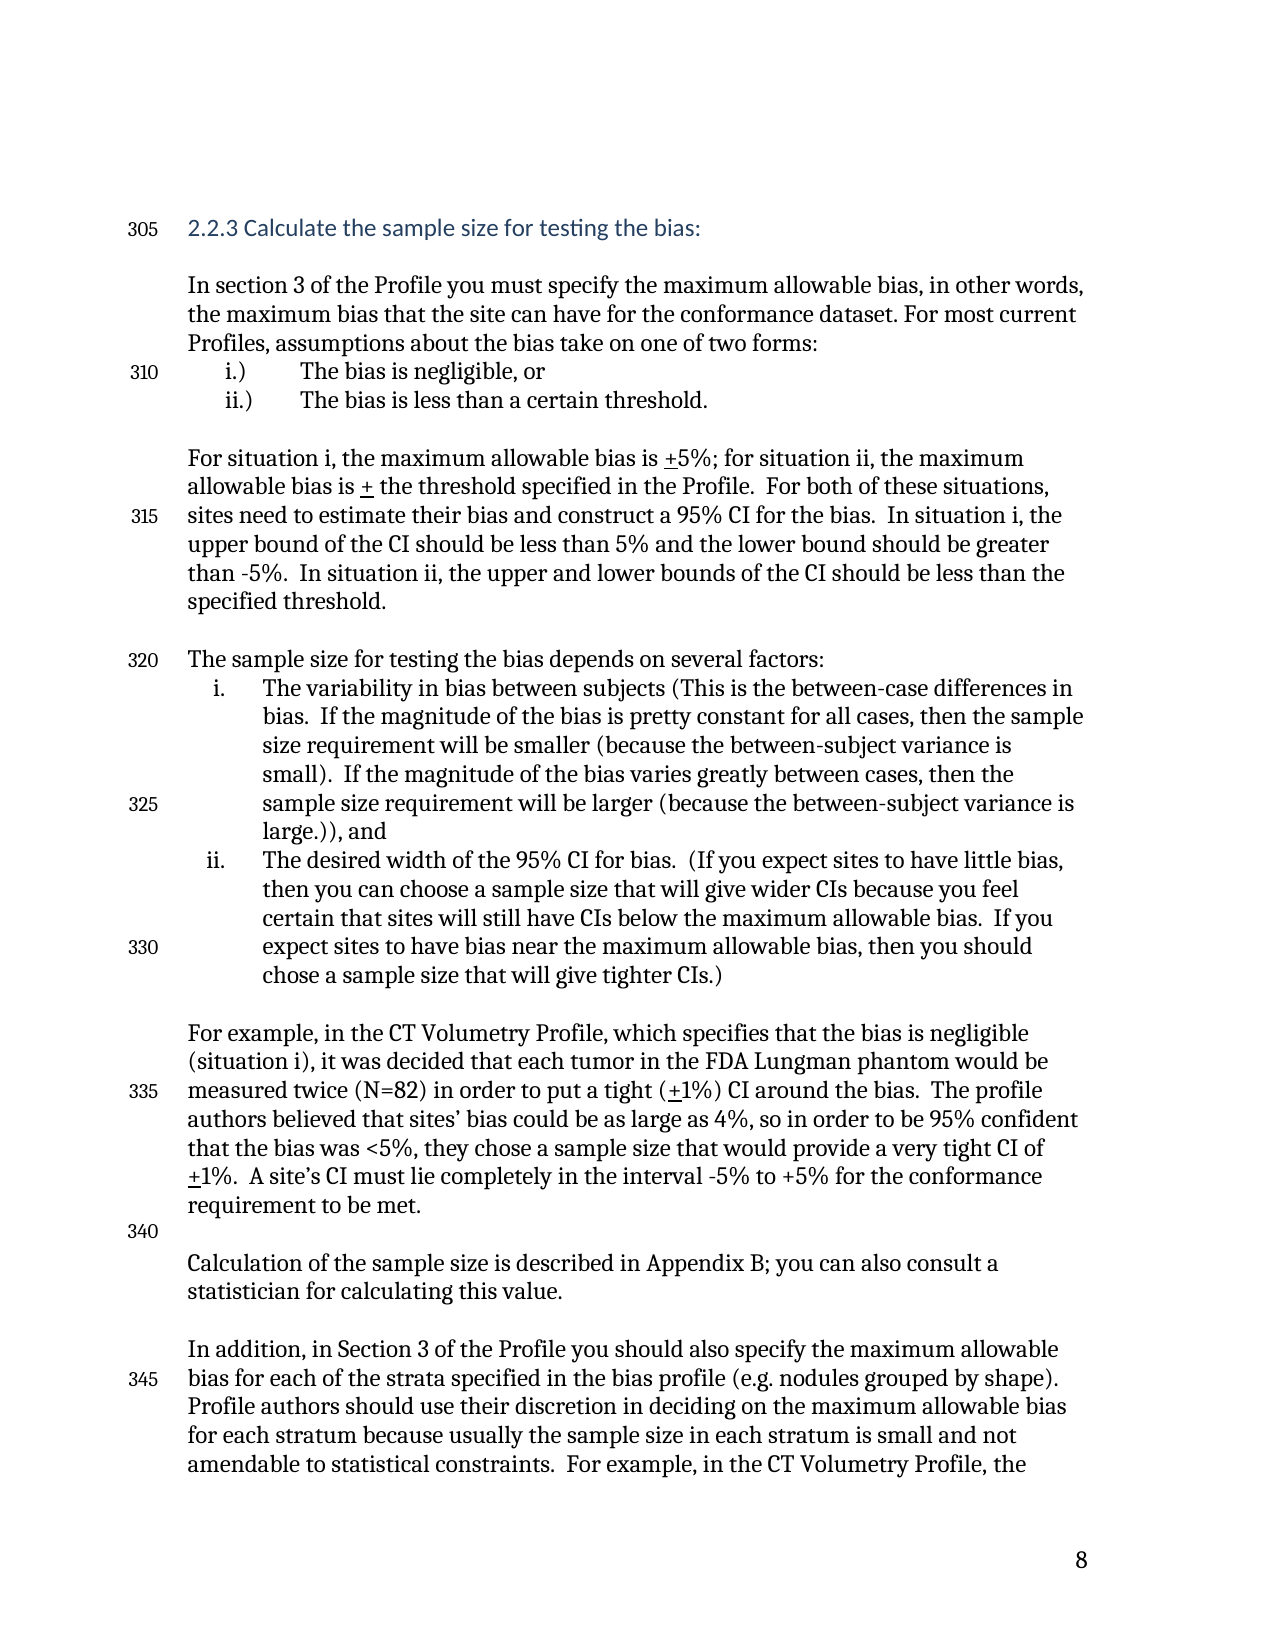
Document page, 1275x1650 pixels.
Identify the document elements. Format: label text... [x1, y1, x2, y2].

text For situation i, the maximum allowable bias is +5%; for situation ii, the maximum allowable bias is + the threshold specified in the Profile. For both of these situations, sites need to estimate their bias and construct a 95% CI for the bias. In situation i, the upper bound of the CI should be less than 5% and the lower bound should be greater than -5%. In situation ii, the upper and lower bounds of the CI should be less than the specified threshold. [187, 443, 1087, 616]
text In section 3 of the Profile you must specify the maximum allowable bias, in other words, the maximum bias that the site can have for the conformance dataset. For most current Profiles, assumptions about the bias take on one of two forms: [187, 271, 1087, 357]
text Calculation of the sample size is described in Appendix B; you can also consult a statistician for calculating this value. [187, 1248, 1087, 1306]
subtitle 2.2.3 Calculate the sample size for testing the bias: [187, 212, 1087, 242]
list The bias is negligible, or [225, 357, 1087, 386]
list The bias is less than a certain threshold. [225, 386, 1087, 415]
text For example, in the CT Volumetry Profile, which specifies that the bias is negligible (situation i), it was decided that each tumor in the FDA Lungman phantom would be measured twice (N=82) in order to put a tight (+1%) CI around the bias. The profile authors believed that sites’ bias could be as large as 4%, so in order to be 95% confident that the bias was <5%, they chose a sample size that would provide a very tight CI of +1%. A site’s CI must lie completely in the interval -5% to +5% for the conformance requirement to be met. [187, 1018, 1087, 1220]
list The variability in bias between subjects (This is the between-case differences in bias. If the magnitude of the bias is pretty constant for all cases, then the sample size requirement will be smaller (because the between-subject variance is small). If the magnitude of the bias varies greatly between cases, then the sample size requirement will be larger (because the between-subject variance is large.)), and [225, 673, 1087, 846]
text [187, 1335, 1087, 1478]
list The desired width of the 95% CI for bias. (If you expect sites to have little bias, then you can choose a sample size that will give wider CIs because you feel certain that sites will still have CIs below the maximum allowable bias. If you expect sites to have bias near the maximum allowable bias, then you should chose a sample size that will give tighter CIs.) [225, 846, 1087, 990]
text The sample size for testing the bias depends on several factors: [187, 645, 1087, 673]
